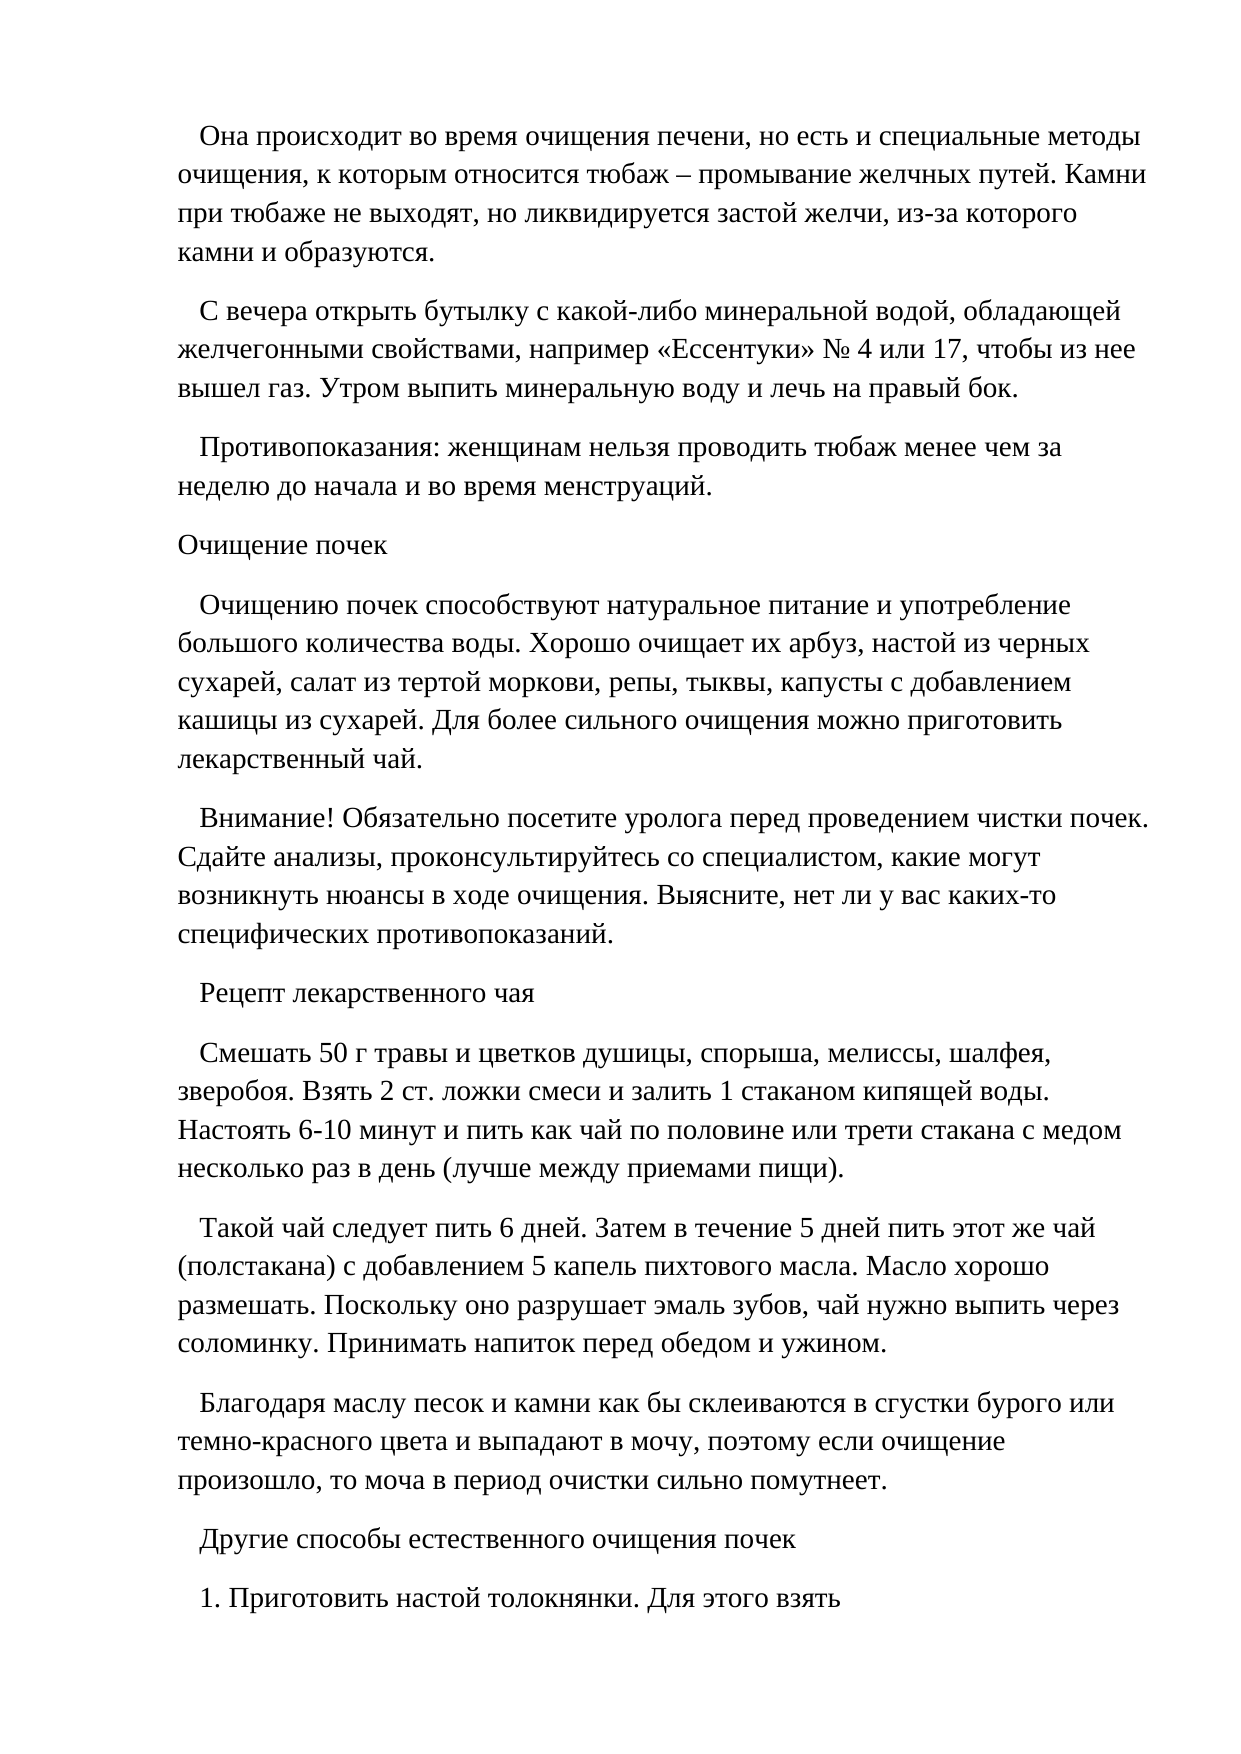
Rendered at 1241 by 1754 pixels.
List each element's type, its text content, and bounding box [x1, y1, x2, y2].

text С вечера открыть бутылку с какой-либо минеральной водой, обладающей желчегонными свойствами, например «Ессентуки» № 4 или 17, чтобы из нее вышел газ. Утром выпить минеральную воду и лечь на правый бок. [177, 293, 1152, 404]
text Другие способы естественного очищения почек [177, 1521, 1152, 1555]
text Смешать 50 г травы и цветков душицы, спорыша, мелиссы, шалфея, зверобоя. Взять 2 ст. ложки смеси и залить 1 стаканом кипящей воды. Настоять 6-10 минут и пить как чай по половине или трети стакана с медом несколько раз в день (лучше между приемами пищи). [177, 1035, 1152, 1184]
text Внимание! Обязательно посетите уролога перед проведением чистки почек. Сдайте анализы, проконсультируйтесь со специалистом, какие могут возникнуть нюансы в ходе очищения. Выясните, нет ли у вас каких-то специфических противопоказаний. [177, 800, 1152, 949]
text 1. Приготовить настой толокнянки. Для этого взять [177, 1581, 1152, 1614]
text Благодаря маслу песок и камни как бы склеиваются в сгустки бурого или темно-красного цвета и выпадают в мочу, поэтому если очищение произошло, то моча в период очистки сильно помутнеет. [177, 1385, 1152, 1495]
text Противопоказания: женщинам нельзя проводить тюбаж менее чем за неделю до начала и во время менструаций. [177, 429, 1152, 502]
text Очищению почек способствуют натуральное питание и употребление большого количества воды. Хорошо очищает их арбуз, настой из черных сухарей, салат из тертой моркови, репы, тыквы, капусты с добавлением кашицы из сухарей. Для более сильного очищения можно приготовить лекарственный чай. [177, 587, 1152, 774]
text Она происходит во время очищения печени, но есть и специальные методы очищения, к которым относится тюбаж – промывание желчных путей. Камни при тюбаже не выходят, но ликвидируется застой желчи, из-за которого камни и образуются. [177, 118, 1152, 267]
text Такой чай следует пить 6 дней. Затем в течение 5 дней пить этот же чай (полстакана) с добавлением 5 капель пихтового масла. Масло хорошо размешать. Поскольку оно разрушает эмаль зубов, чай нужно выпить через соломинку. Принимать напиток перед обедом и ужином. [177, 1210, 1152, 1359]
text Очищение почек [177, 527, 1152, 561]
text Рецепт лекарственного чая [177, 975, 1152, 1009]
